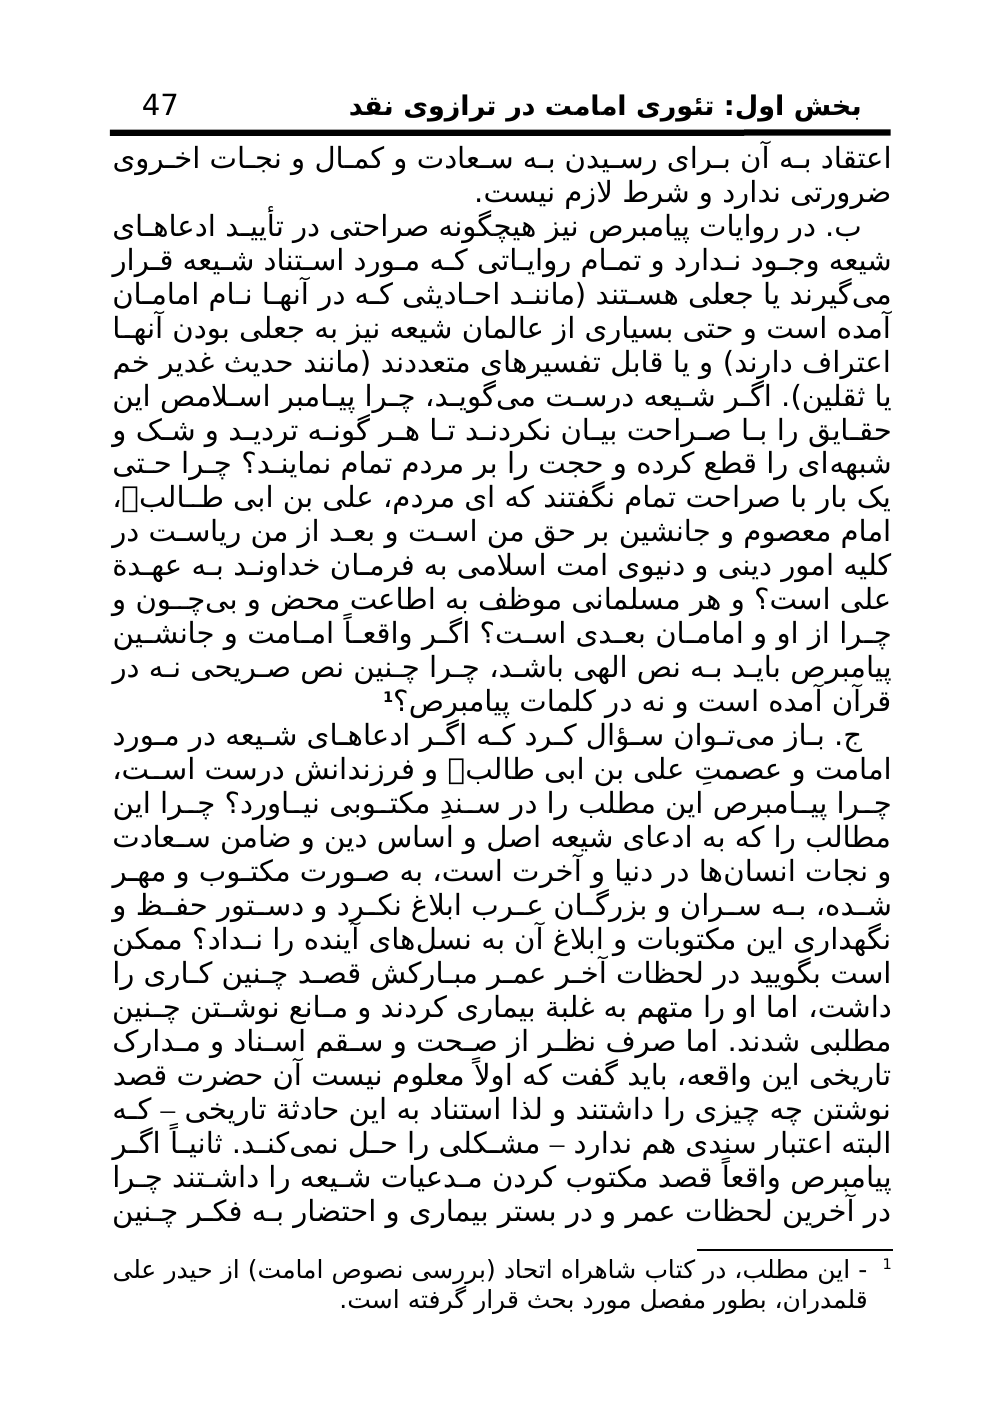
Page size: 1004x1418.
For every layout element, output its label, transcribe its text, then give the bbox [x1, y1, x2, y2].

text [112, 141, 892, 209]
text ب. در روایات پیامبرص نیز هیچگونه صراحتی در تأیید ادعاهای شیعه وجود ندارد و تمام روایاتی که مورد استناد شیعه قرار می‌گیرند یا جعلی هستند (مانند احادیثی که در آنها نام امامان آمده است و حتی بسیاری از عالمان شیعه نیز به جعلی بودن آنها اعتراف دارند) و یا قابل تفسیرهای متعددند (مانند حدیث غدیر خم یا ثقلین). اگر شیعه درست می‌گوید، چرا پیامبر اسلامص این حقایق را با صراحت بیان نکردند تا هر گونه تردید و شک و شبهه‌ای را قطع کرده و حجت را بر مردم تمام نمایند؟ چرا حتی یک بار با صراحت تمام نگفتند که ای مردم، علی بن ابی طالب، امام معصوم و جانشین بر حق من است و بعد از من ریاست در کلیه امور دینی و دنیوی امت اسلامی به فرمان خداوند به عهدة علی است؟ و هر مسلمانی موظف به اطاعت محض و بی‌چون و چرا از او و امامان بعدی است؟ اگر واقعاً امامت و جانشین پیامبرص باید به نص الهی باشد، چرا چنین نص صریحی نه در قرآن آمده است و نه در کلمات پیامبرص؟ [112, 209, 892, 718]
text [112, 718, 892, 1228]
